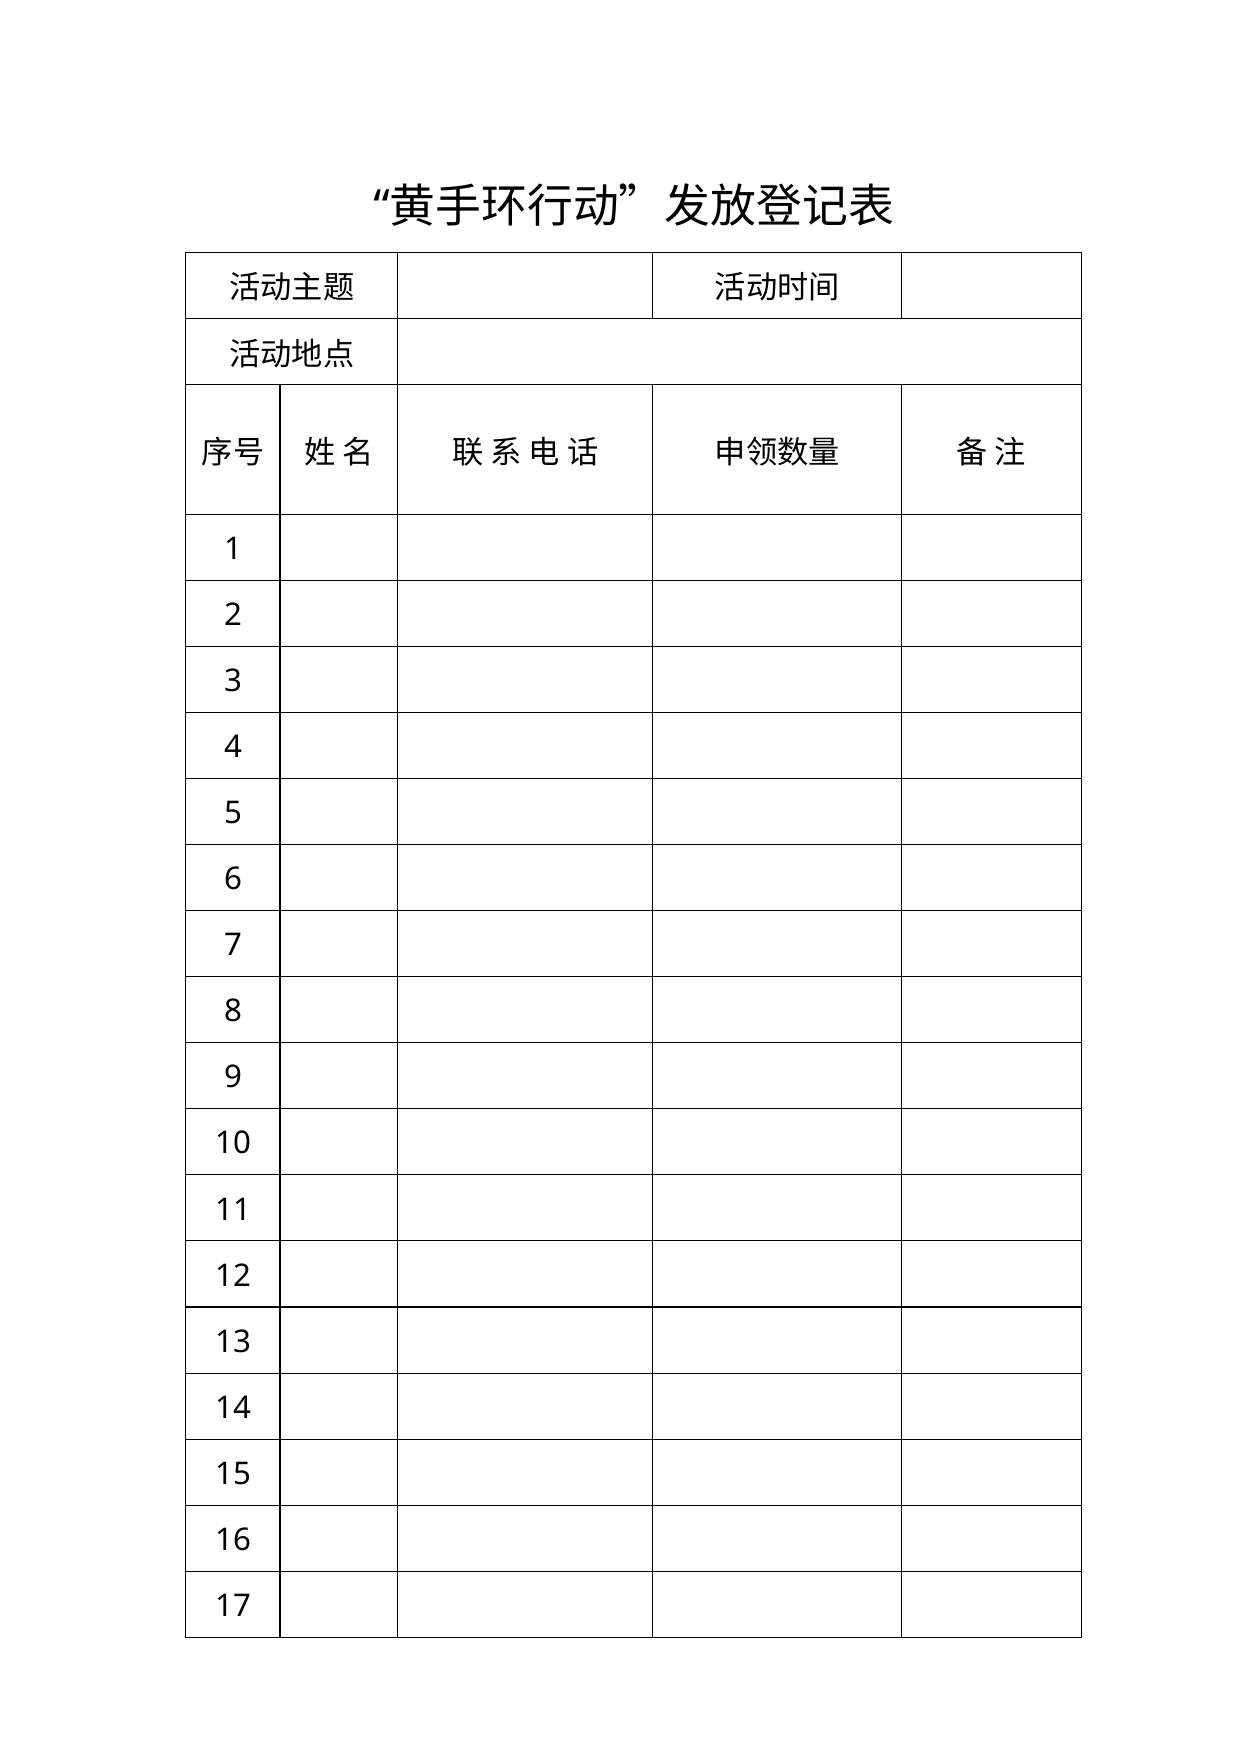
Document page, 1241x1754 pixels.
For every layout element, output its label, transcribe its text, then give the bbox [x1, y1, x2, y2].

table_cell [902, 1506, 1081, 1571]
table_cell [281, 1374, 397, 1438]
table_cell [281, 1506, 397, 1571]
table_cell [398, 1308, 652, 1372]
table_cell [653, 911, 901, 976]
table_cell 活动主题 [186, 253, 397, 318]
table_cell [653, 977, 901, 1042]
table_cell [398, 1506, 652, 1571]
table_cell 序号 [186, 385, 279, 514]
table_cell [653, 1440, 901, 1504]
table_cell [398, 1374, 652, 1438]
table_cell 活动时间 [653, 253, 901, 318]
table_cell 13 [186, 1308, 279, 1372]
table_cell [398, 1109, 652, 1174]
table_cell [281, 647, 397, 712]
table_cell [398, 647, 652, 712]
table_cell [902, 713, 1081, 778]
table_cell [902, 647, 1081, 712]
table_cell [281, 911, 397, 976]
table_cell 9 [186, 1043, 279, 1108]
table_cell [902, 1440, 1081, 1504]
table_cell [398, 845, 652, 910]
table_cell [281, 1241, 397, 1306]
table_cell [902, 1241, 1081, 1306]
table_cell [281, 713, 397, 778]
table_cell [398, 977, 652, 1042]
table_cell [902, 1175, 1081, 1240]
table_cell [398, 1572, 652, 1637]
table_cell [653, 515, 901, 580]
table_cell [398, 1043, 652, 1108]
table_cell [653, 581, 901, 646]
table_cell [653, 1175, 901, 1240]
table_cell [281, 1308, 397, 1372]
table_header “黄手环行动”发放登记表 [186, 154, 1081, 252]
table_cell [653, 647, 901, 712]
table_cell [653, 1109, 901, 1174]
table_cell 11 [186, 1175, 279, 1240]
table_cell [902, 1308, 1081, 1372]
table_cell [653, 713, 901, 778]
table_cell [281, 581, 397, 646]
table_cell [281, 977, 397, 1042]
table_cell 2 [186, 581, 279, 646]
table_cell [281, 779, 397, 844]
table_cell [902, 581, 1081, 646]
table_cell [398, 253, 652, 318]
table_cell 15 [186, 1440, 279, 1504]
table_cell [653, 1506, 901, 1571]
table_cell [398, 911, 652, 976]
table_cell [398, 1175, 652, 1240]
table_cell [281, 1043, 397, 1108]
table_cell [653, 1572, 901, 1637]
table_cell 14 [186, 1374, 279, 1438]
table_cell 10 [186, 1109, 279, 1174]
table_cell [902, 779, 1081, 844]
table_cell [398, 1241, 652, 1306]
table_cell [902, 1109, 1081, 1174]
table_cell 16 [186, 1506, 279, 1571]
table_cell [653, 1043, 901, 1108]
table_cell 17 [186, 1572, 279, 1637]
table_cell 联 系 电 话 [398, 385, 652, 514]
table_cell [653, 779, 901, 844]
table_cell [398, 581, 652, 646]
table_cell [281, 1572, 397, 1637]
table_cell 6 [186, 845, 279, 910]
table_cell 活动地点 [186, 319, 397, 384]
table_cell 备 注 [902, 385, 1081, 514]
table_cell [398, 515, 652, 580]
table_cell [653, 1241, 901, 1306]
table_cell [902, 911, 1081, 976]
table_cell [653, 1308, 901, 1372]
table_cell 3 [186, 647, 279, 712]
table_cell [398, 1440, 652, 1504]
table_cell [902, 1043, 1081, 1108]
table_cell [281, 845, 397, 910]
table_cell [653, 1374, 901, 1438]
table_cell 姓 名 [281, 385, 397, 514]
table_cell 8 [186, 977, 279, 1042]
table_cell 12 [186, 1241, 279, 1306]
table_cell 5 [186, 779, 279, 844]
table_cell [281, 515, 397, 580]
table_cell [281, 1440, 397, 1504]
table_cell [398, 779, 652, 844]
table_cell [902, 1374, 1081, 1438]
table_cell [902, 253, 1081, 318]
table_cell [281, 1175, 397, 1240]
table_cell [902, 845, 1081, 910]
table_cell [902, 515, 1081, 580]
table_cell [902, 977, 1081, 1042]
table_cell 申领数量 [653, 385, 901, 514]
table_cell [281, 1109, 397, 1174]
table_cell [902, 1572, 1081, 1637]
table_cell 4 [186, 713, 279, 778]
table_cell [398, 713, 652, 778]
table_cell [398, 319, 1081, 384]
table_cell [653, 845, 901, 910]
table_cell 7 [186, 911, 279, 976]
table_cell 1 [186, 515, 279, 580]
